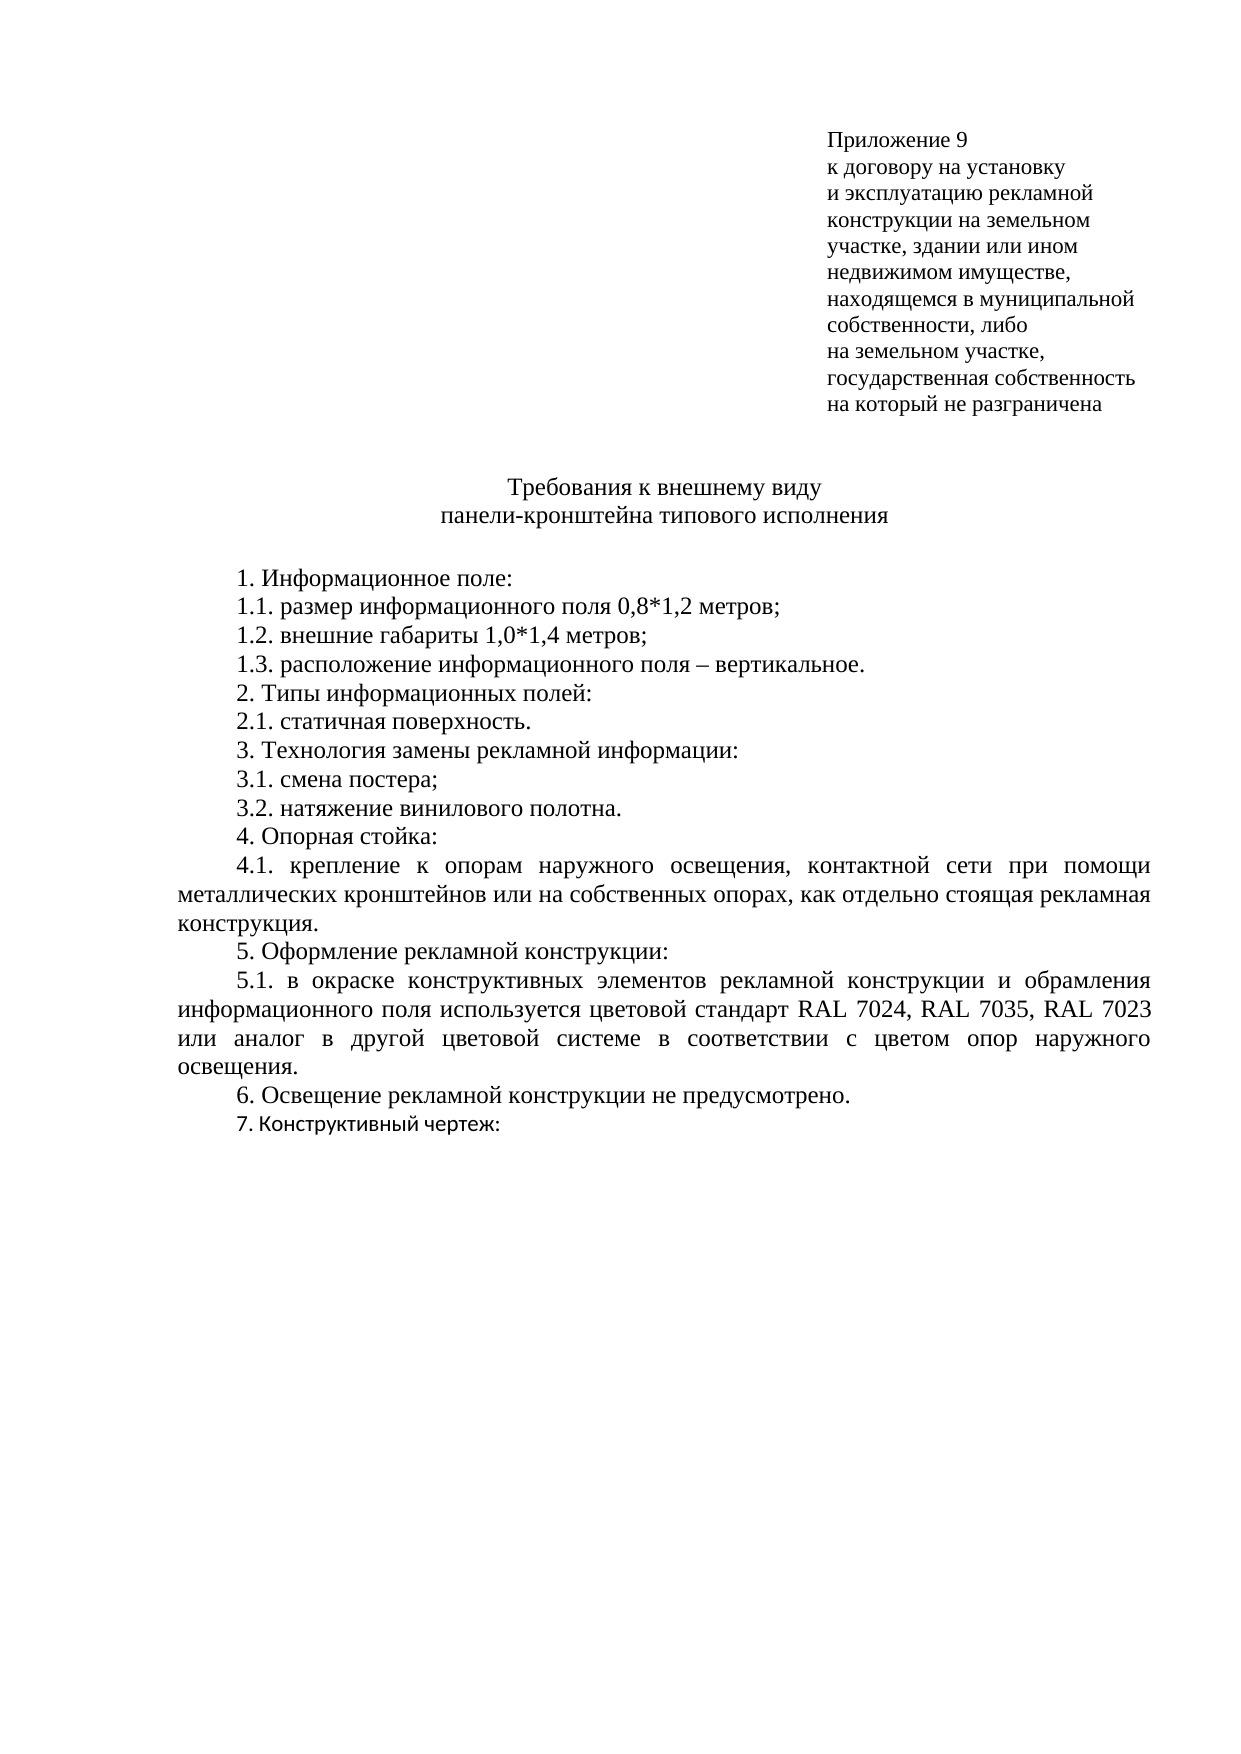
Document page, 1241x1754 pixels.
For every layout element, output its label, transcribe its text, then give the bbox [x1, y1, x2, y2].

text собственности, либо [177, 311, 1152, 337]
text недвижимом имуществе, [177, 258, 1152, 285]
text 5. Оформление рекламной конструкции: [177, 936, 1152, 965]
text 1.2. внешние габариты 1,0*1,4 метров; [177, 620, 1152, 649]
text на земельном участке, [177, 337, 1152, 364]
text 5.1. в окраске конструктивных элементов рекламной конструкции и обрамления информационного поля используется цветовой стандарт RAL 7024, RAL 7035, RAL 7023 или аналог в другой цветовой системе в соответствии с цветом опор наружного освещения. [177, 965, 1152, 1080]
text находящемся в муниципальной [177, 285, 1152, 311]
text на который не разграничена [177, 390, 1152, 416]
text государственная собственность [177, 364, 1152, 390]
text 4.1. крепление к опорам наружного освещения, контактной сети при помощи металлических кронштейнов или на собственных опорах, как отдельно стоящая рекламная конструкция. [177, 850, 1152, 936]
text 1.1. размер информационного поля 0,8*1,2 метров; [177, 591, 1152, 620]
text Требования к внешнему виду [177, 472, 1152, 500]
text конструкции на земельном [177, 206, 1152, 232]
text участке, здании или ином [177, 232, 1152, 258]
text 3.1. смена постера; [177, 764, 1152, 793]
text 3.2. натяжение винилового полотна. [177, 793, 1152, 821]
text 3. Технология замены рекламной информации: [177, 735, 1152, 764]
text 2.1. статичная поверхность. [177, 706, 1152, 735]
text 4. Опорная стойка: [177, 821, 1152, 850]
text и эксплуатацию рекламной [177, 179, 1152, 206]
text панели-кронштейна типового исполнения [177, 500, 1152, 529]
text 1.3. расположение информационного поля – вертикальное. [177, 649, 1152, 678]
text к договору на установку [177, 153, 1152, 179]
text 7. Конструктивный чертеж: [177, 1109, 1152, 1137]
text 6. Освещение рекламной конструкции не предусмотрено. [177, 1080, 1152, 1109]
text 1. Информационное поле: [177, 563, 1152, 591]
text 2. Типы информационных полей: [177, 678, 1152, 706]
text Приложение 9 [177, 127, 1152, 153]
